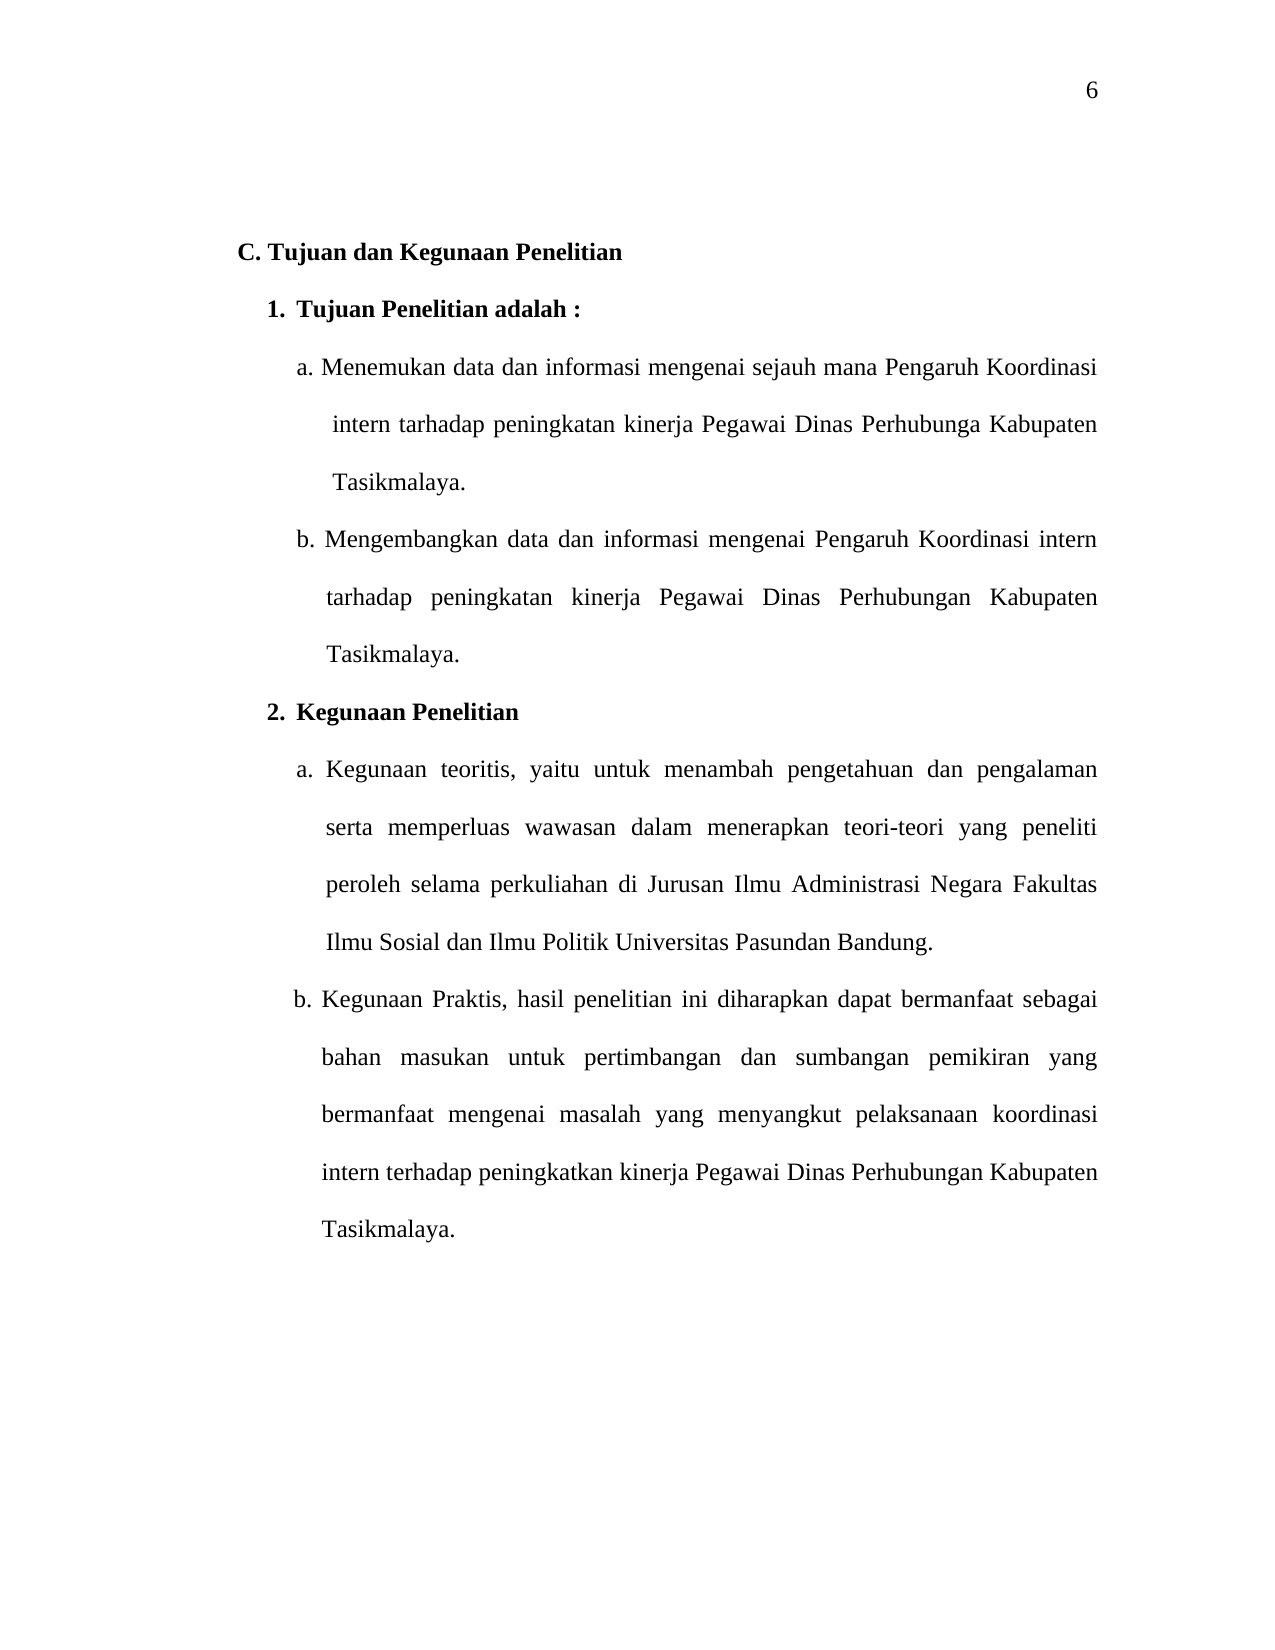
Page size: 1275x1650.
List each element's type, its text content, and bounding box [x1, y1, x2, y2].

list Tujuan Penelitian adalah : [267, 294, 1098, 323]
text a. Menemukan data dan informasi mengenai sejauh mana Pengaruh Koordinasi intern tarhadap peningkatan kinerja Pegawai Dinas Perhubunga Kabupaten Tasikmalaya. [296, 352, 1098, 496]
list Kegunaan teoritis, yaitu untuk menambah pengetahuan dan pengalaman serta memperluas wawasan dalam menerapkan teori-teori yang peneliti peroleh selama perkuliahan di Jurusan Ilmu Administrasi Negara Fakultas Ilmu Sosial dan Ilmu Politik Universitas Pasundan Bandung. [296, 754, 1098, 956]
list Kegunaan Praktis, hasil penelitian ini diharapkan dapat bermanfaat sebagai bahan masukan untuk pertimbangan dan sumbangan pemikiran yang bermanfaat mengenai masalah yang menyangkut pelaksanaan koordinasi intern terhadap peningkatkan kinerja Pegawai Dinas Perhubungan Kabupaten Tasikmalaya. [293, 984, 1098, 1243]
text C. Tujuan dan Kegunaan Penelitian [237, 237, 1098, 266]
text b. Mengembangkan data dan informasi mengenai Pengaruh Koordinasi intern tarhadap peningkatan kinerja Pegawai Dinas Perhubungan Kabupaten Tasikmalaya. [296, 524, 1098, 668]
list Kegunaan Penelitian [267, 697, 1098, 726]
